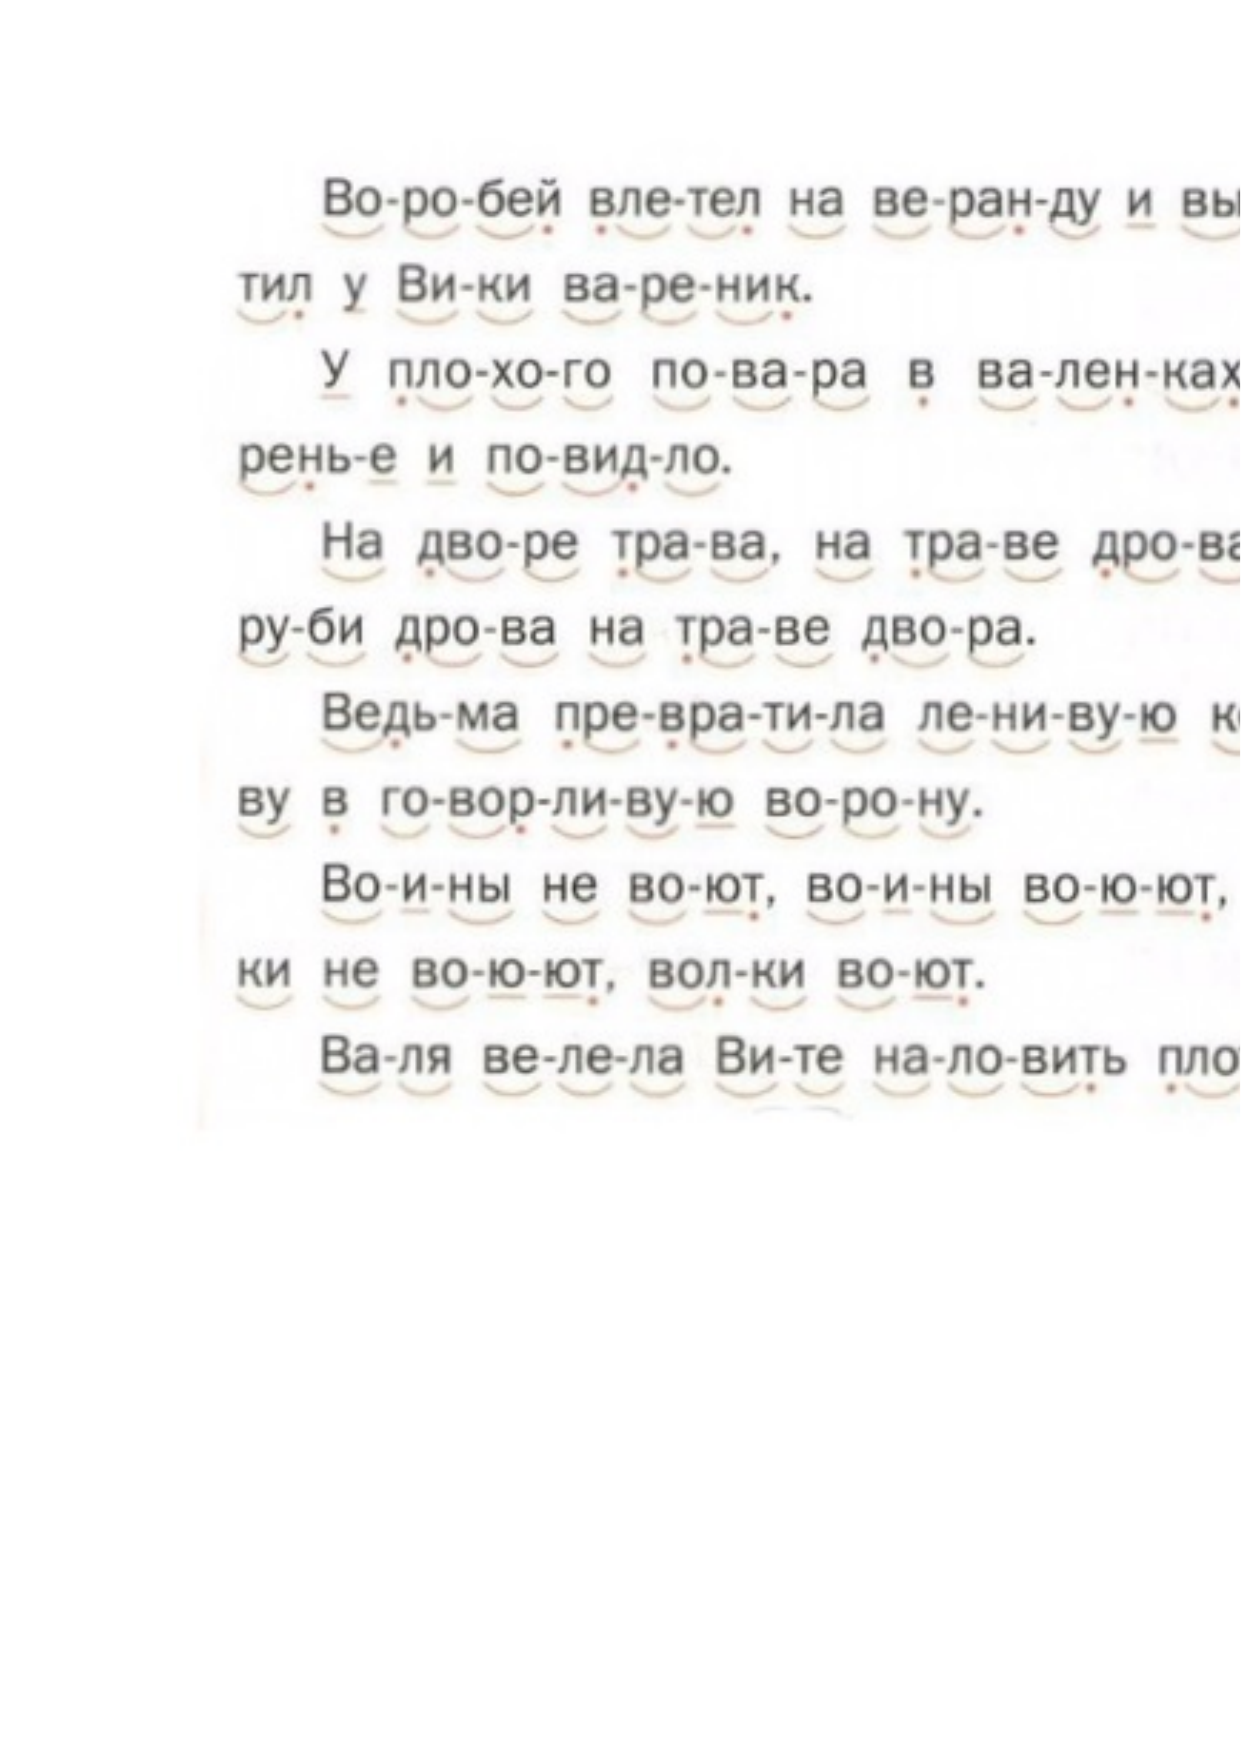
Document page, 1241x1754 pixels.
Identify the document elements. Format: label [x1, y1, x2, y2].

picture [177, 118, 1241, 1151]
